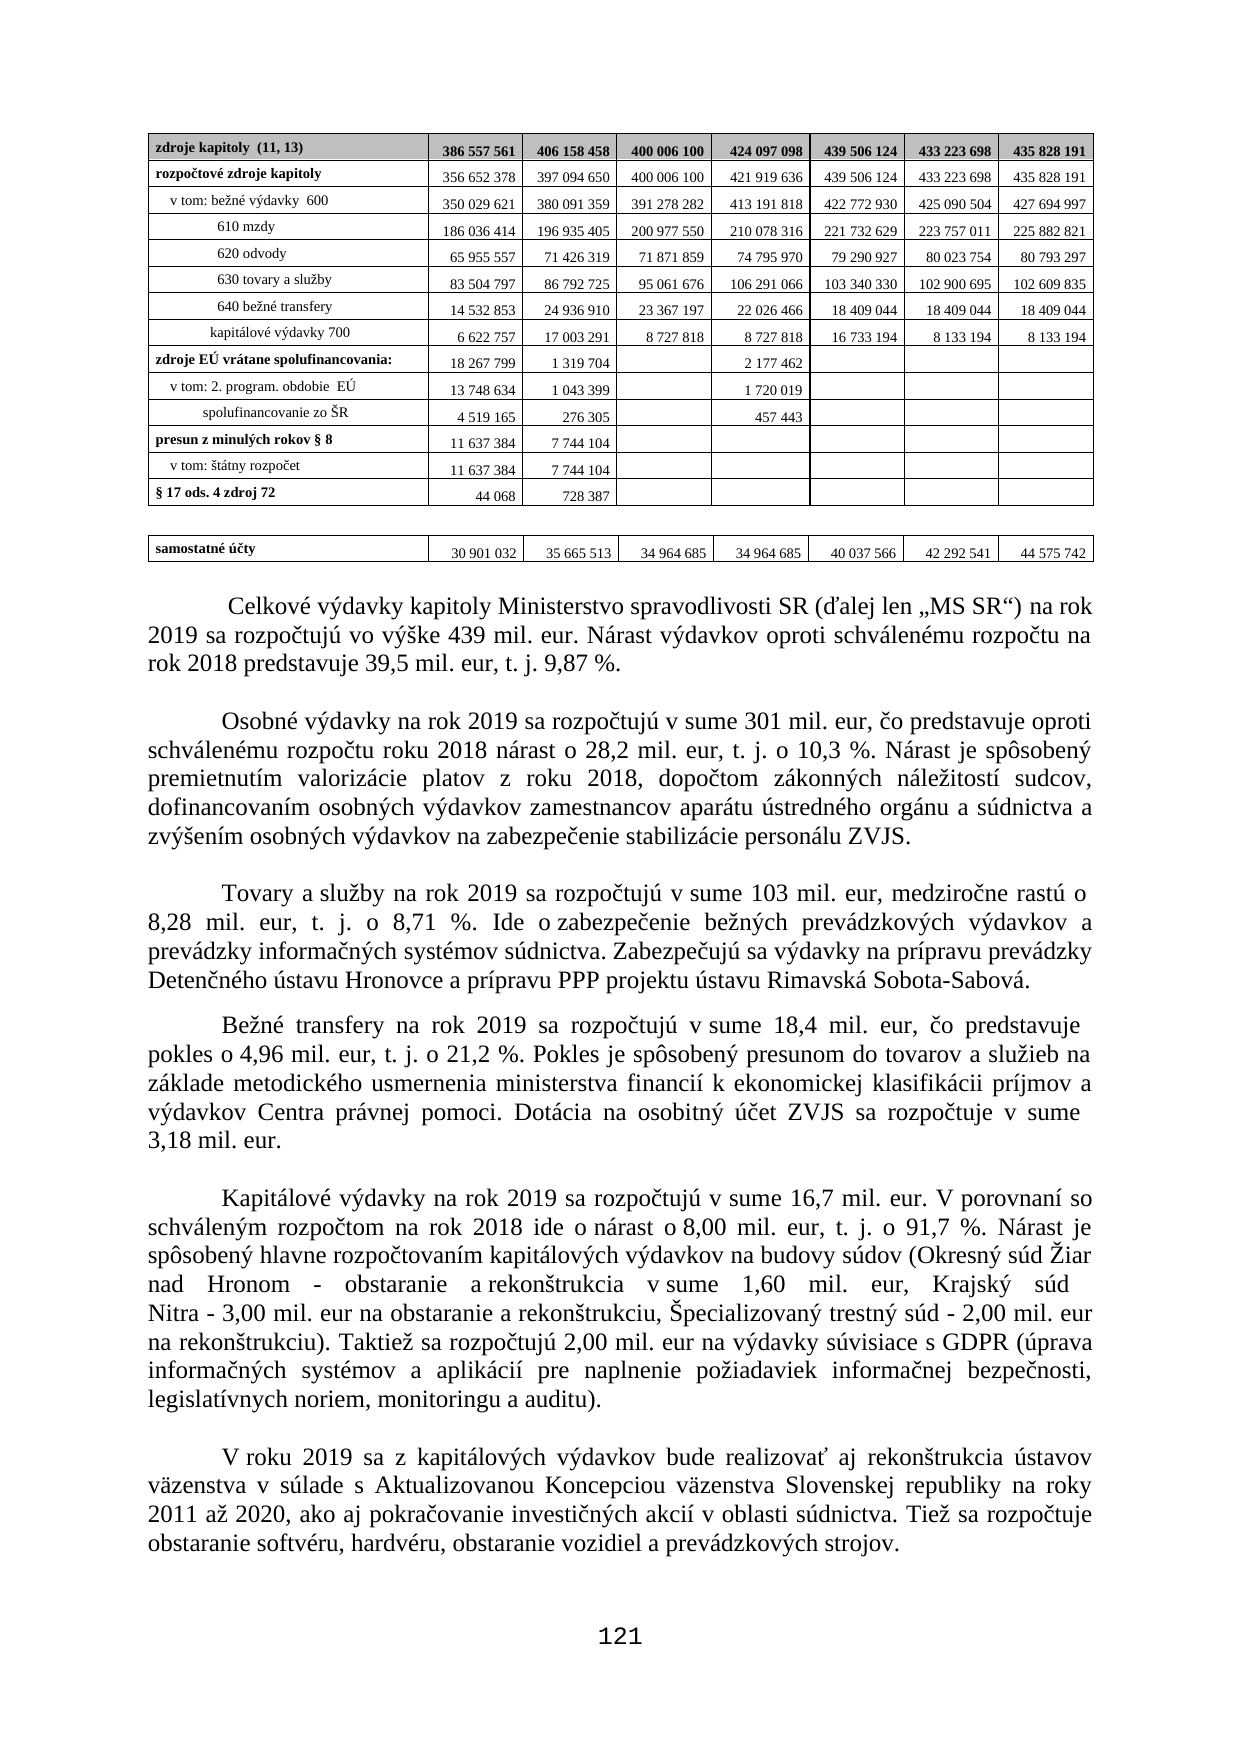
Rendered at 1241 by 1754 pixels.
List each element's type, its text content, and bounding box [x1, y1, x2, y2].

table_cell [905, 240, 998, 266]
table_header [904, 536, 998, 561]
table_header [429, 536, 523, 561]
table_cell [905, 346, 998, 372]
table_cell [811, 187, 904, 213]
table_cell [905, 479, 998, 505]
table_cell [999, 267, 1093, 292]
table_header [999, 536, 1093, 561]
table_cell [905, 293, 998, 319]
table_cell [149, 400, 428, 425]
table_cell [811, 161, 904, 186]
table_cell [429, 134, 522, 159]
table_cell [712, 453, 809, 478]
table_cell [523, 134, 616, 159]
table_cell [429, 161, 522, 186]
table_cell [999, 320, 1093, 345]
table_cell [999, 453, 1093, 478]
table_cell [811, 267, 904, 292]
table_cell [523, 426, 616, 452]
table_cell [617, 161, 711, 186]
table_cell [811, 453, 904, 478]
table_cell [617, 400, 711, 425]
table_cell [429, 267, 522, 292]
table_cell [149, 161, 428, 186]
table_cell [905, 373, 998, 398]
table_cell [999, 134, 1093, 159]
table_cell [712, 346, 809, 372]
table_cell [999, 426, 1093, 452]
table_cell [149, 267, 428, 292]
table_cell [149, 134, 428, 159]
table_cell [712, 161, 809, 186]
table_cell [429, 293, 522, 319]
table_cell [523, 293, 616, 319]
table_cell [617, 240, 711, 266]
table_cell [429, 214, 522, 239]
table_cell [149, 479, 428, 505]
text Tovary a služby na rok 2019 sa rozpočtujú v sume 103 mil. eur, medziročne rastú o 8,28 mil. eur, t. j. o 8,71 %. Ide o zabezpečenie bežných prevádzkových výdavkov a prevádzky informačných systémov súdnictva. Zabezpečujú sa výdavky na prípravu prevádzky Detenčného ústavu Hronovce a prípravu PPP projektu ústavu Rimavská Sobota-Sabová. [148, 878, 1093, 994]
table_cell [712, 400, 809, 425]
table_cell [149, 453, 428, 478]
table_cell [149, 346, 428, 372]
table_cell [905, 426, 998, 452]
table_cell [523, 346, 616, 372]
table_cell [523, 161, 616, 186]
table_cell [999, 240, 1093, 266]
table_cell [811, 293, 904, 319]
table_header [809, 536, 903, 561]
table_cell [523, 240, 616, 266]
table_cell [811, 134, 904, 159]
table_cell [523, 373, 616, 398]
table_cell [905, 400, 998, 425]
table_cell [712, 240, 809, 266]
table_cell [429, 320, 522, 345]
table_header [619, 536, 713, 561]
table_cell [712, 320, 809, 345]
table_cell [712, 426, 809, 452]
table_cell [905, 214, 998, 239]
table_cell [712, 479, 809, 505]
text Bežné transfery na rok 2019 sa rozpočtujú v sume 18,4 mil. eur, čo predstavuje pokles o 4,96 mil. eur, t. j. o 21,2 %. Pokles je spôsobený presunom do tovarov a služieb na základe metodického usmernenia ministerstva financií k ekonomickej klasifikácii príjmov a výdavkov Centra právnej pomoci. Dotácia na osobitný účet ZVJS sa rozpočtuje v sume 3,18 mil. eur. [148, 1010, 1093, 1154]
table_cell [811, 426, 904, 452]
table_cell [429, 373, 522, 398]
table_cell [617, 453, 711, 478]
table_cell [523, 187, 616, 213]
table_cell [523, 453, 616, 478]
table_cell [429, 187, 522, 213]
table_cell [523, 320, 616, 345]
text Celkové výdavky kapitoly Ministerstvo spravodlivosti SR (ďalej len „MS SR“) na rok 2019 sa rozpočtujú vo výške 439 mil. eur. Nárast výdavkov oproti schválenému rozpočtu na rok 2018 predstavuje 39,5 mil. eur, t. j. 9,87 %. [148, 591, 1093, 677]
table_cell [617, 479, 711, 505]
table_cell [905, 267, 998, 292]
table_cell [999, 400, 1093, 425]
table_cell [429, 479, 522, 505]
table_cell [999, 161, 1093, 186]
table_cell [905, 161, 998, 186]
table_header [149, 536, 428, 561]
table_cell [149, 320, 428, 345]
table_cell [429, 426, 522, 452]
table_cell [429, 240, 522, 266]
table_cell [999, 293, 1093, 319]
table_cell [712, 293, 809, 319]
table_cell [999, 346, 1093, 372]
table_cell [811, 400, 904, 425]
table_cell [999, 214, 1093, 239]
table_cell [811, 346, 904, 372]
text Kapitálové výdavky na rok 2019 sa rozpočtujú v sume 16,7 mil. eur. V porovnaní so schváleným rozpočtom na rok 2018 ide o nárast o 8,00 mil. eur, t. j. o 91,7 %. Nárast je spôsobený hlavne rozpočtovaním kapitálových výdavkov na budovy súdov (Okresný súd Žiar nad Hronom - obstaranie a rekonštrukcia v sume 1,60 mil. eur, Krajský súd Nitra - 3,00 mil. eur na obstaranie a rekonštrukciu, Špecializovaný trestný súd - 2,00 mil. eur na rekonštrukciu). Taktiež sa rozpočtujú 2,00 mil. eur na výdavky súvisiace s GDPR (úprava informačných systémov a aplikácií pre naplnenie požiadaviek informačnej bezpečnosti, legislatívnych noriem, monitoringu a auditu). [148, 1183, 1093, 1413]
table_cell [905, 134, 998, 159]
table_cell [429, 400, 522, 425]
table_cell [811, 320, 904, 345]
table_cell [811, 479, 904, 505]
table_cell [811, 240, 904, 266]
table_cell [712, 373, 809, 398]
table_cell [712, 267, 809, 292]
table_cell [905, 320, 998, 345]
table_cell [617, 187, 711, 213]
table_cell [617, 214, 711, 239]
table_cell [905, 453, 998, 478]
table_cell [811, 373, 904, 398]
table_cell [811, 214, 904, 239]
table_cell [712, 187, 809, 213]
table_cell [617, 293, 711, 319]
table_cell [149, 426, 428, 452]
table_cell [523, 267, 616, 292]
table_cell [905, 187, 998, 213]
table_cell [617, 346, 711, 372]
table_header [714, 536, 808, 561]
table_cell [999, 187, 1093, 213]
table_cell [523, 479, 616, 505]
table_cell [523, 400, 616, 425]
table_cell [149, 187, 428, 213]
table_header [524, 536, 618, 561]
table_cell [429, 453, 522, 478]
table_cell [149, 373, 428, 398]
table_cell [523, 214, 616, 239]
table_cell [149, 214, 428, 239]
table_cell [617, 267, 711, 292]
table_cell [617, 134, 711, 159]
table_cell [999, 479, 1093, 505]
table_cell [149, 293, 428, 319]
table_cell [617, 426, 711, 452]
text V roku 2019 sa z kapitálových výdavkov bude realizovať aj rekonštrukcia ústavov väzenstva v súlade s Aktualizovanou Koncepciou väzenstva Slovenskej republiky na roky 2011 až 2020, ako aj pokračovanie investičných akcií v oblasti súdnictva. Tiež sa rozpočtuje obstaranie softvéru, hardvéru, obstaranie vozidiel a prevádzkových strojov. [148, 1442, 1093, 1557]
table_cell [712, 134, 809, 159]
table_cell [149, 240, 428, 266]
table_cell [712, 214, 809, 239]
text Osobné výdavky na rok 2019 sa rozpočtujú v sume 301 mil. eur, čo predstavuje oproti schválenému rozpočtu roku 2018 nárast o 28,2 mil. eur, t. j. o 10,3 %. Nárast je spôsobený premietnutím valorizácie platov z roku 2018, dopočtom zákonných náležitostí sudcov, dofinancovaním osobných výdavkov zamestnancov aparátu ústredného orgánu a súdnictva a zvýšením osobných výdavkov na zabezpečenie stabilizácie personálu ZVJS. [148, 706, 1093, 850]
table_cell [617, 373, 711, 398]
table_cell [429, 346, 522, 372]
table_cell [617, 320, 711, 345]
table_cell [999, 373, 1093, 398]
